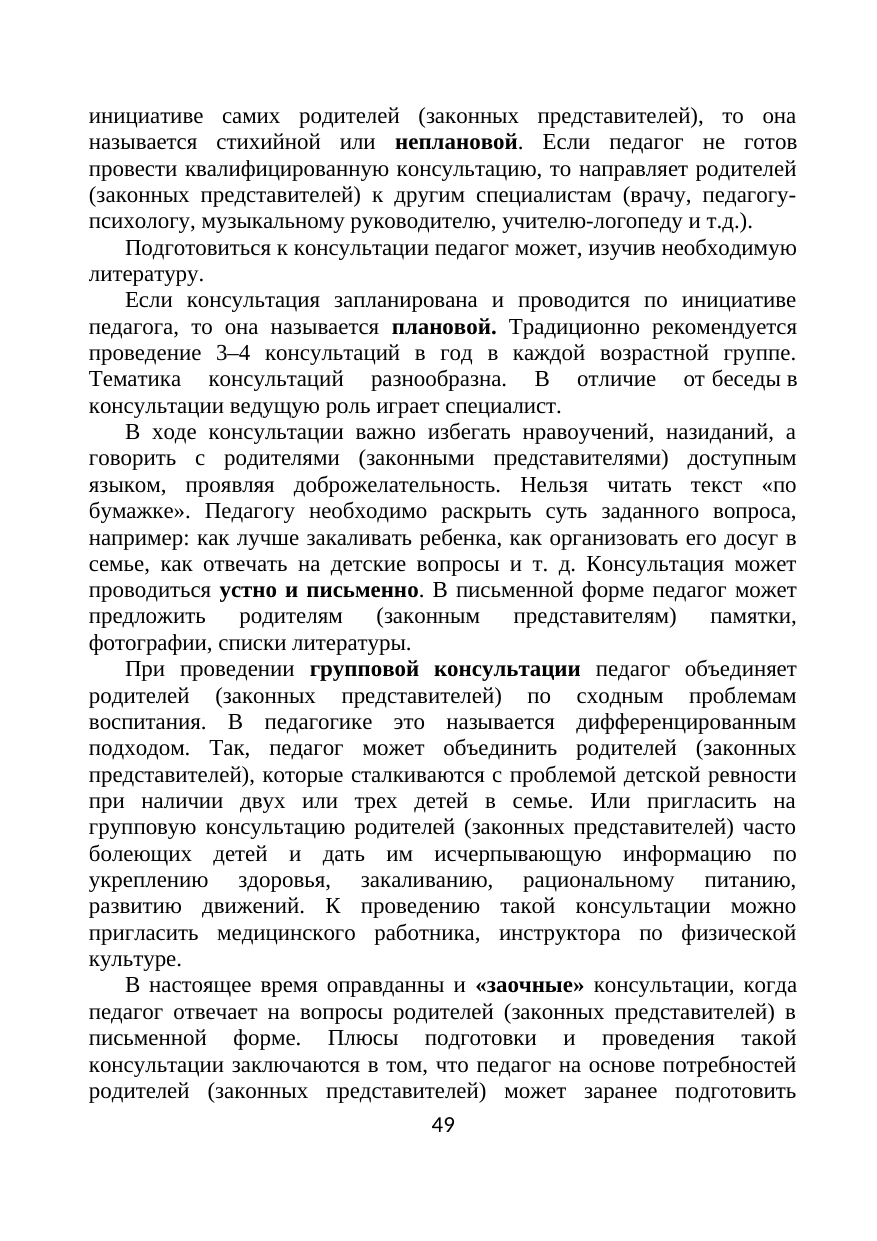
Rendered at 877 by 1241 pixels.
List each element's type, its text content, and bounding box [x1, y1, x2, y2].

text При проведении групповой консультации педагог объединяет родителей (законных представителей) по сходным проблемам воспитания. В педагогике это называется дифференцированным подходом. Так, педагог может объединить родителей (законных представителей), которые сталкиваются с проблемой детской ревности при наличии двух или трех детей в семье. Или пригласить на групповую консультацию родителей (законных представителей) часто болеющих детей и дать им исчерпывающую информацию по укреплению здоровья, закаливанию, рациональному питанию, развитию движений. К проведению такой консультации можно пригласить медицинского работника, инструктора по физической культуре. [89, 655, 797, 972]
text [89, 972, 797, 1103]
text Если консультация запланирована и проводится по инициативе педагога, то она называется плановой. Традиционно рекомендуется проведение 3–4 консультаций в год в каждой возрастной группе. Тематика консультаций разнообразна. В отличие от беседы в консультации ведущую роль играет специалист. [89, 286, 797, 418]
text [89, 102, 797, 234]
text В ходе консультации важно избегать нравоучений, назиданий, а говорить с родителями (законными представителями) доступным языком, проявляя доброжелательность. Нельзя читать текст «по бумажке». Педагогу необходимо раскрыть суть заданного вопроса, например: как лучше закаливать ребенка, как организовать его досуг в семье, как отвечать на детские вопросы и т. д. Консультация может проводиться устно и письменно. В письменной форме педагог может предложить родителям (законным представителям) памятки, фотографии, списки литературы. [89, 418, 797, 655]
text Подготовиться к консультации педагог может, изучив необходимую литературу. [89, 234, 797, 286]
